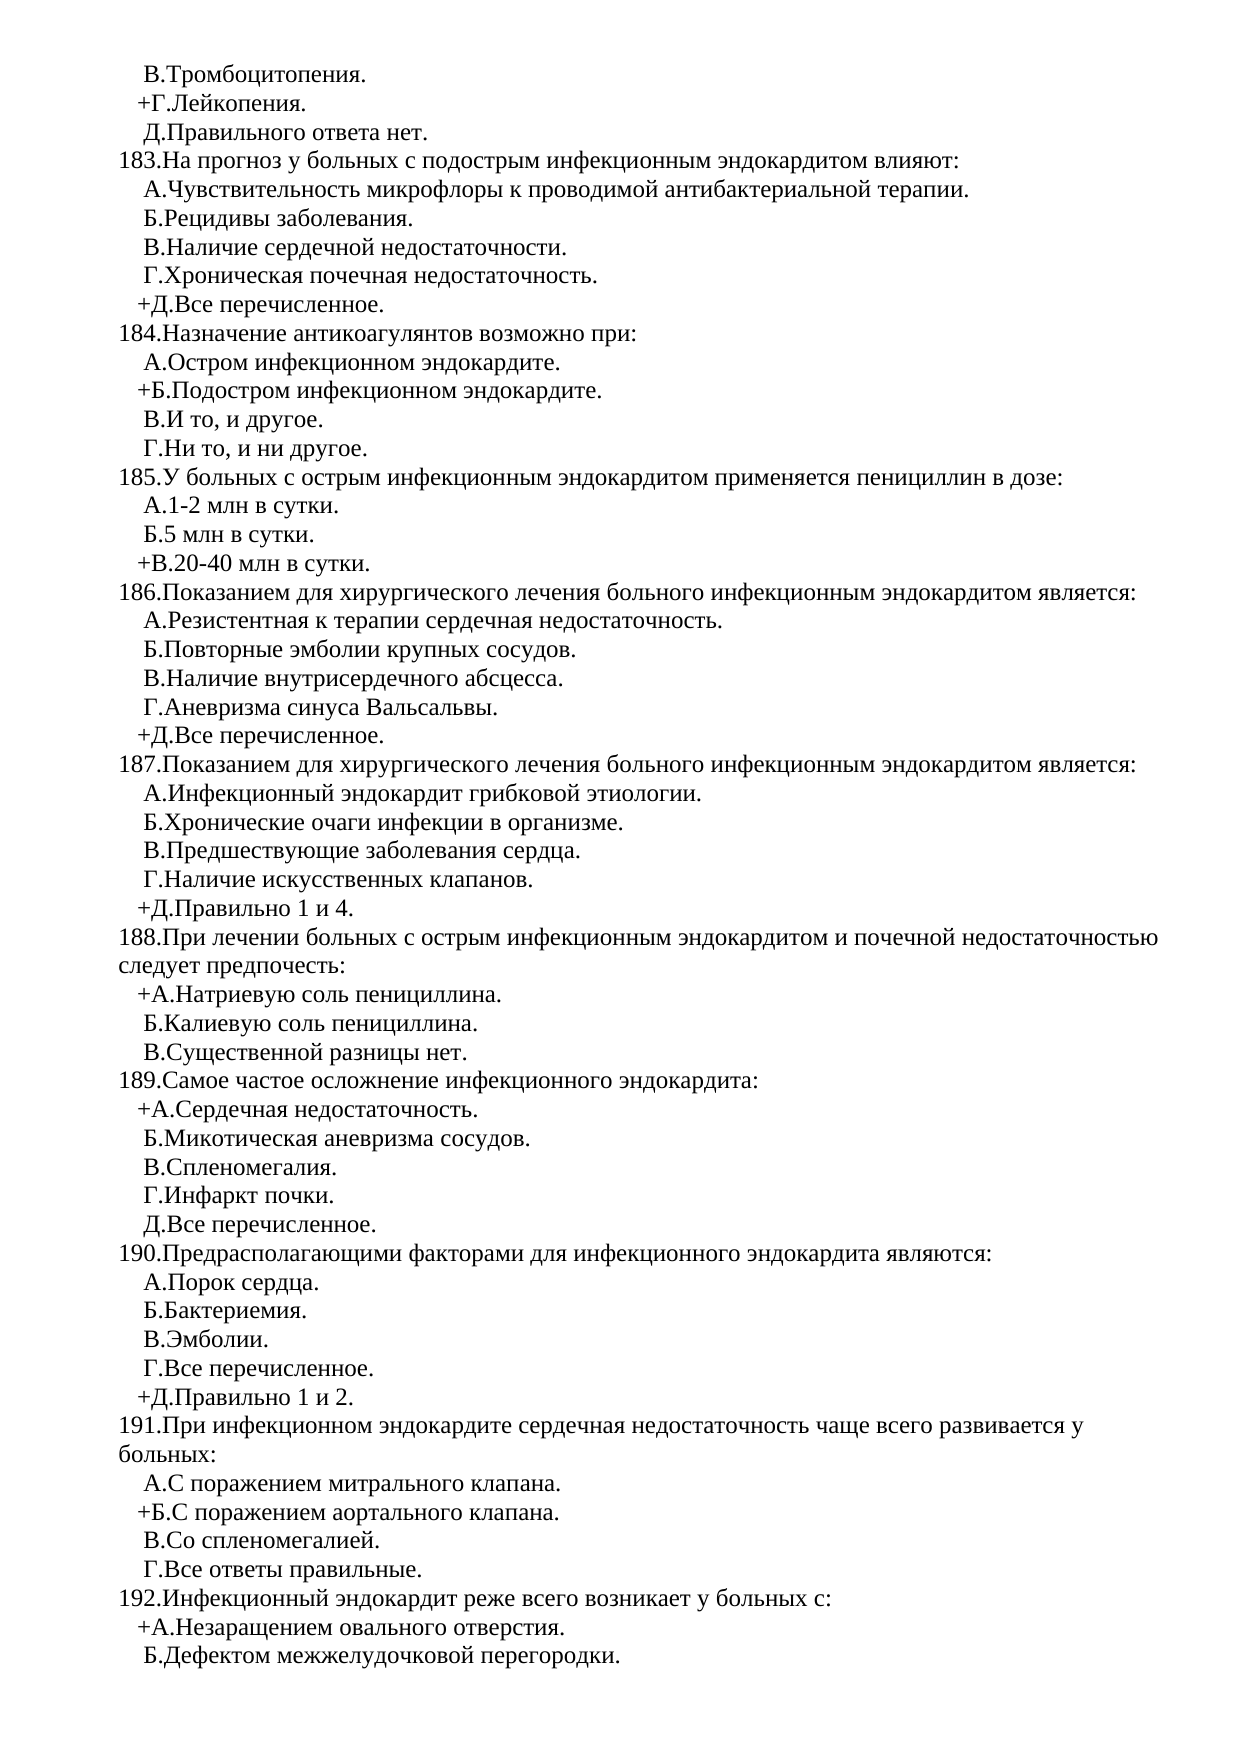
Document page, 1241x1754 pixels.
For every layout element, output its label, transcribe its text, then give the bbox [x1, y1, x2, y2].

text +Д.Все перечисленное. [118, 720, 1163, 749]
text Г.Все ответы правильные. [118, 1554, 1163, 1583]
text Г.Ни то, и ни другое. [118, 433, 1163, 462]
text А.Чувствительность микрофлоры к проводимой антибактериальной терапии. [118, 174, 1163, 203]
text Б.Бактериемия. [118, 1295, 1163, 1324]
text +Б.Подостром инфекционном эндокардите. [118, 375, 1163, 404]
text Б.Хронические очаги инфекции в организме. [118, 807, 1163, 835]
text А.Остром инфекционном эндокардите. [118, 347, 1163, 375]
text В.Эмболии. [118, 1324, 1163, 1353]
text Д.Все перечисленное. [118, 1209, 1163, 1238]
text +В.20-40 млн в сутки. [118, 548, 1163, 577]
text В.И то, и другое. [118, 404, 1163, 433]
text 185.У больных с острым инфекционным эндокардитом применяется пенициллин в дозе: [118, 462, 1163, 490]
text +А.Незаращением овального отверстия. [118, 1612, 1163, 1640]
text Г.Инфаркт почки. [118, 1180, 1163, 1209]
text 183.На прогноз у больных с подострым инфекционным эндокардитом влияют: [118, 145, 1163, 174]
text Б.Микотическая аневризма сосудов. [118, 1123, 1163, 1152]
text +Д.Все перечисленное. [118, 289, 1163, 318]
text Б.Рецидивы заболевания. [118, 203, 1163, 232]
text 184.Назначение антикоагулянтов возможно при: [118, 318, 1163, 347]
text А.С поражением митрального клапана. [118, 1468, 1163, 1497]
text В.Наличие сердечной недостаточности. [118, 232, 1163, 260]
text А.1-2 млн в сутки. [118, 490, 1163, 519]
text Б.Калиевую соль пенициллина. [118, 1008, 1163, 1037]
text В.Предшествующие заболевания сердца. [118, 835, 1163, 864]
text В.Тромбоцитопения. [118, 59, 1163, 88]
text Г.Наличие искусственных клапанов. [118, 864, 1163, 893]
text +А.Сердечная недостаточность. [118, 1094, 1163, 1123]
text +А.Натриевую соль пенициллина. [118, 979, 1163, 1008]
text А.Резистентная к терапии сердечная недостаточность. [118, 605, 1163, 634]
text 186.Показанием для хирургического лечения больного инфекционным эндокардитом является: [118, 577, 1163, 605]
text +Г.Лейкопения. [118, 88, 1163, 117]
text В.Со спленомегалией. [118, 1525, 1163, 1554]
text В.Существенной разницы нет. [118, 1037, 1163, 1065]
text А.Порок сердца. [118, 1267, 1163, 1295]
text Б.Дефектом межжелудочковой перегородки. [118, 1640, 1163, 1669]
text +Д.Правильно 1 и 2. [118, 1382, 1163, 1410]
text 191.При инфекционном эндокардите сердечная недостаточность чаще всего развивается у больных: [118, 1410, 1163, 1468]
text В.Наличие внутрисердечного абсцесса. [118, 663, 1163, 692]
text 190.Предрасполагающими факторами для инфекционного эндокардита являются: [118, 1238, 1163, 1267]
text Г.Все перечисленное. [118, 1353, 1163, 1382]
text Г.Хроническая почечная недостаточность. [118, 260, 1163, 289]
text Г.Аневризма синуса Вальсальвы. [118, 692, 1163, 720]
text В.Спленомегалия. [118, 1152, 1163, 1180]
text Б.Повторные эмболии крупных сосудов. [118, 634, 1163, 663]
text 192.Инфекционный эндокардит реже всего возникает у больных с: [118, 1583, 1163, 1612]
text +Д.Правильно 1 и 4. [118, 893, 1163, 922]
text Б.5 млн в сутки. [118, 519, 1163, 548]
text +Б.С поражением аортального клапана. [118, 1497, 1163, 1525]
text 189.Самое частое осложнение инфекционного эндокардита: [118, 1065, 1163, 1094]
text 187.Показанием для хирургического лечения больного инфекционным эндокардитом является: [118, 749, 1163, 778]
text Д.Правильного ответа нет. [118, 117, 1163, 145]
text 188.При лечении больных с острым инфекционным эндокардитом и почечной недостаточностью следует предпочесть: [118, 922, 1163, 979]
text А.Инфекционный эндокардит грибковой этиологии. [118, 778, 1163, 807]
